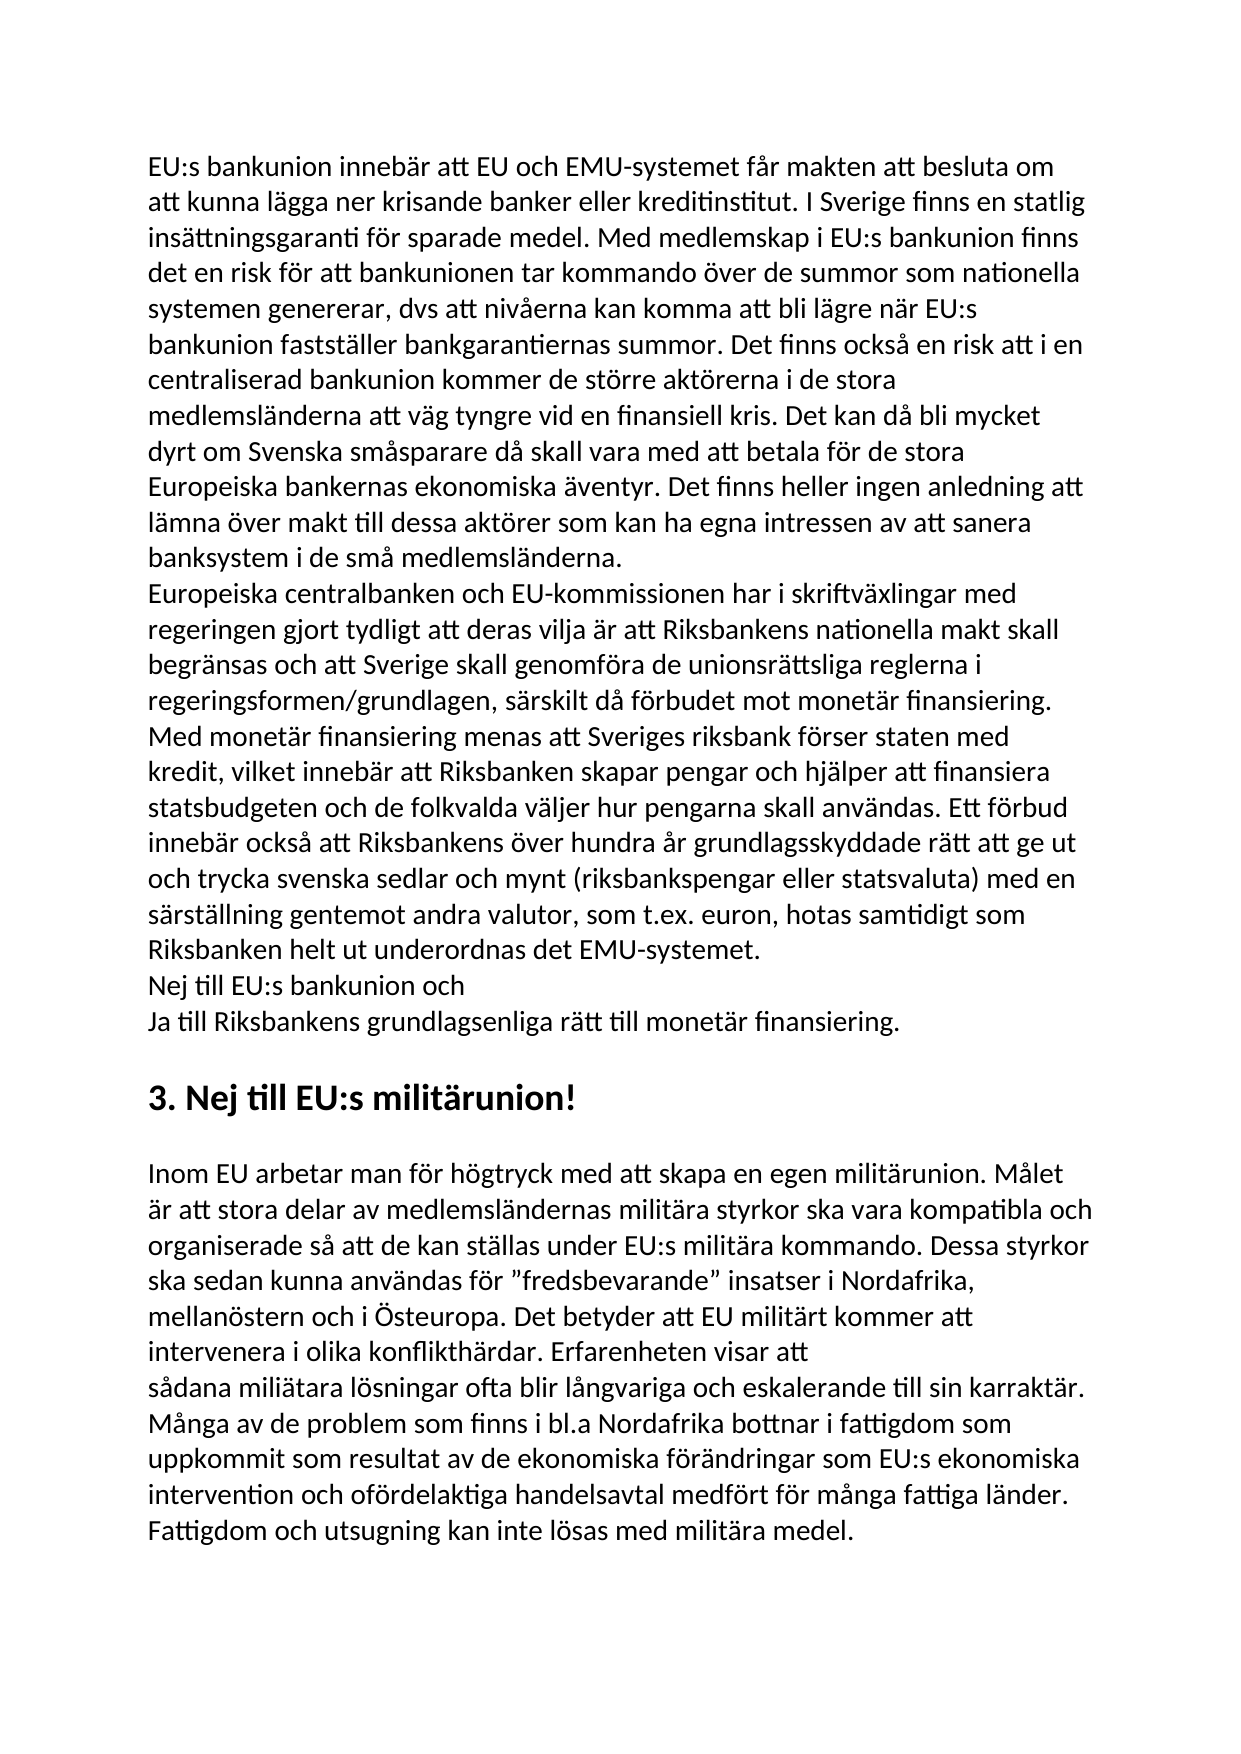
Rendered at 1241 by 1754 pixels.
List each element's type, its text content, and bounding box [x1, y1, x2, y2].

text Europeiska centralbanken och EU-kommissionen har i skriftväxlingar med regeringen gjort tydligt att deras vilja är att Riksbankens nationella makt skall begränsas och att Sverige skall genomföra de unionsrättsliga reglerna i regeringsformen/grundlagen, särskilt då förbudet mot monetär finansiering. Med monetär finansiering menas att Sveriges riksbank förser staten med kredit, vilket innebär att Riksbanken skapar pengar och hjälper att finansiera statsbudgeten och de folkvalda väljer hur pengarna skall användas. Ett förbud innebär också att Riksbankens över hundra år grundlagsskyddade rätt att ge ut och trycka svenska sedlar och mynt (riksbankspengar eller statsvaluta) med en särställning gentemot andra valutor, som t.ex. euron, hotas samtidigt som Riksbanken helt ut underordnas det EMU-systemet. [148, 575, 1093, 967]
text Inom EU arbetar man för högtryck med att skapa en egen militärunion. Målet är att stora delar av medlemsländernas militära styrkor ska vara kompatibla och organiserade så att de kan ställas under EU:s militära kommando. Dessa styrkor ska sedan kunna användas för ”fredsbevarande” insatser i Nordafrika, mellanöstern och i Östeuropa. Det betyder att EU militärt kommer att intervenera i olika konflikthärdar. Erfarenheten visar att sådana miliätara lösningar ofta blir långvariga och eskalerande till sin karraktär. Många av de problem som finns i bl.a Nordafrika bottnar i fattigdom som uppkommit som resultat av de ekonomiska förändringar som EU:s ekonomiska intervention och ofördelaktiga handelsavtal medfört för många fattiga länder. Fattigdom och utsugning kan inte lösas med militära medel. [148, 1155, 1093, 1547]
text Ja till Riksbankens grundlagsenliga rätt till monetär finansiering. [148, 1003, 1093, 1038]
text EU:s bankunion innebär att EU och EMU-systemet får makten att besluta om att kunna lägga ner krisande banker eller kreditinstitut. I Sverige finns en statlig insättningsgaranti för sparade medel. Med medlemskap i EU:s bankunion finns det en risk för att bankunionen tar kommando över de summor som nationella systemen genererar, dvs att nivåerna kan komma att bli lägre när EU:s bankunion fastställer bankgarantiernas summor. Det finns också en risk att i en centraliserad bankunion kommer de större aktörerna i de stora medlemsländerna att väg tyngre vid en finansiell kris. Det kan då bli mycket dyrt om Svenska småsparare då skall vara med att betala för de stora Europeiska bankernas ekonomiska äventyr. Det finns heller ingen anledning att lämna över makt till dessa aktörer som kan ha egna intressen av att sanera banksystem i de små medlemsländerna. [148, 148, 1093, 575]
text 3. Nej till EU:s militärunion! [148, 1074, 1093, 1120]
text Nej till EU:s bankunion och [148, 967, 1093, 1003]
